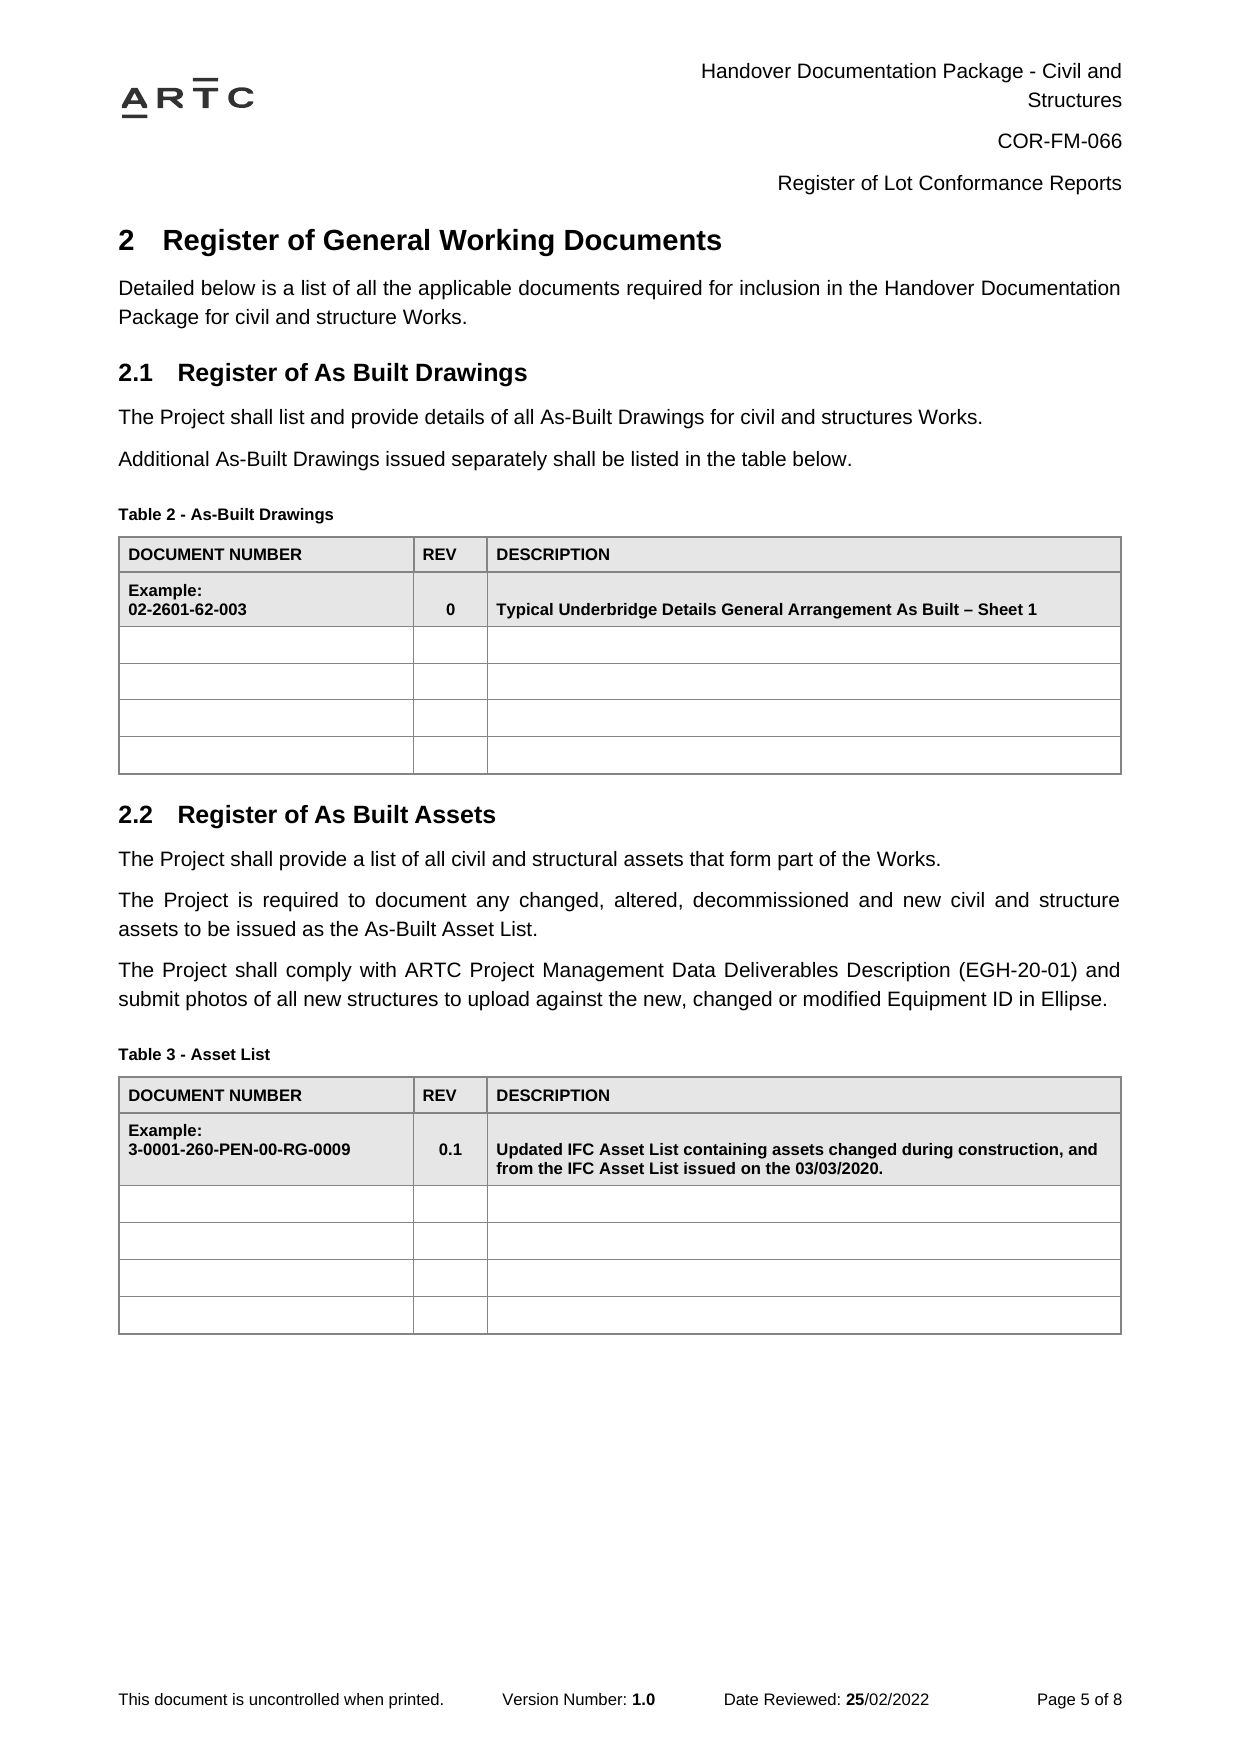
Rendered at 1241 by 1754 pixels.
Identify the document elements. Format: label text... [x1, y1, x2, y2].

table_cell [120, 664, 413, 699]
table_cell [120, 737, 413, 773]
text Additional As-Built Drawings issued separately shall be listed in the table below. [118, 446, 1122, 470]
table_cell [488, 700, 1120, 736]
table_cell Updated IFC Asset List containing assets changed during construction, and from the IFC Asset List issued on the 03/03/2020. [488, 1114, 1120, 1185]
table_cell [414, 700, 487, 736]
table_cell 0.1 [414, 1114, 487, 1185]
table_cell [120, 700, 413, 736]
table_cell Example: 3-0001-260-PEN-00-RG-0009 [120, 1114, 413, 1185]
subtitle Register of General Working Documents [118, 223, 1122, 257]
table_header Document NUmber [120, 1078, 413, 1112]
table_cell Example: 02-2601-62-003 [120, 573, 413, 626]
text The Project is required to document any changed, altered, decommissioned and new civil and structure assets to be issued as the As-Built Asset List. [118, 888, 1122, 941]
table_header Description [488, 1078, 1120, 1112]
text The Project shall provide a list of all civil and structural assets that form part of the Works. [118, 847, 1122, 871]
table_cell [120, 1297, 413, 1332]
table_cell [414, 737, 487, 773]
subtitle Register of As Built Drawings [118, 358, 1122, 387]
table_header Description [488, 538, 1120, 571]
table_cell [488, 1186, 1120, 1222]
subtitle Register of As Built Assets [118, 800, 1122, 829]
table_cell [488, 664, 1120, 699]
text Detailed below is a list of all the applicable documents required for inclusion in the Handover Documentation Package for civil and structure Works. [118, 276, 1122, 328]
table_cell [414, 664, 487, 699]
table_cell [414, 1297, 487, 1332]
table_cell [414, 1186, 487, 1222]
table_cell Typical Underbridge Details General Arrangement As Built – Sheet 1 [488, 573, 1120, 626]
table_cell [414, 1223, 487, 1259]
table_cell [120, 1223, 413, 1259]
text The Project shall list and provide details of all As-Built Drawings for civil and structures Works. [118, 405, 1122, 429]
table_cell [488, 1260, 1120, 1296]
table_cell [120, 627, 413, 662]
table_cell [120, 1186, 413, 1222]
text The Project shall comply with ARTC Project Management Data Deliverables Description (EGH-20-01) and submit photos of all new structures to upload against the new, changed or modified Equipment ID in Ellipse. [118, 958, 1122, 1011]
table_cell [488, 1297, 1120, 1332]
table_cell [120, 1260, 413, 1296]
table_cell [488, 627, 1120, 662]
table_cell [414, 1260, 487, 1296]
table_cell [488, 737, 1120, 773]
table_cell [414, 627, 487, 662]
table_cell 0 [414, 573, 487, 626]
table_header Rev [415, 1078, 486, 1112]
table_header Rev [415, 538, 486, 571]
table_cell [488, 1223, 1120, 1259]
table_header Document NUmber [120, 538, 413, 571]
